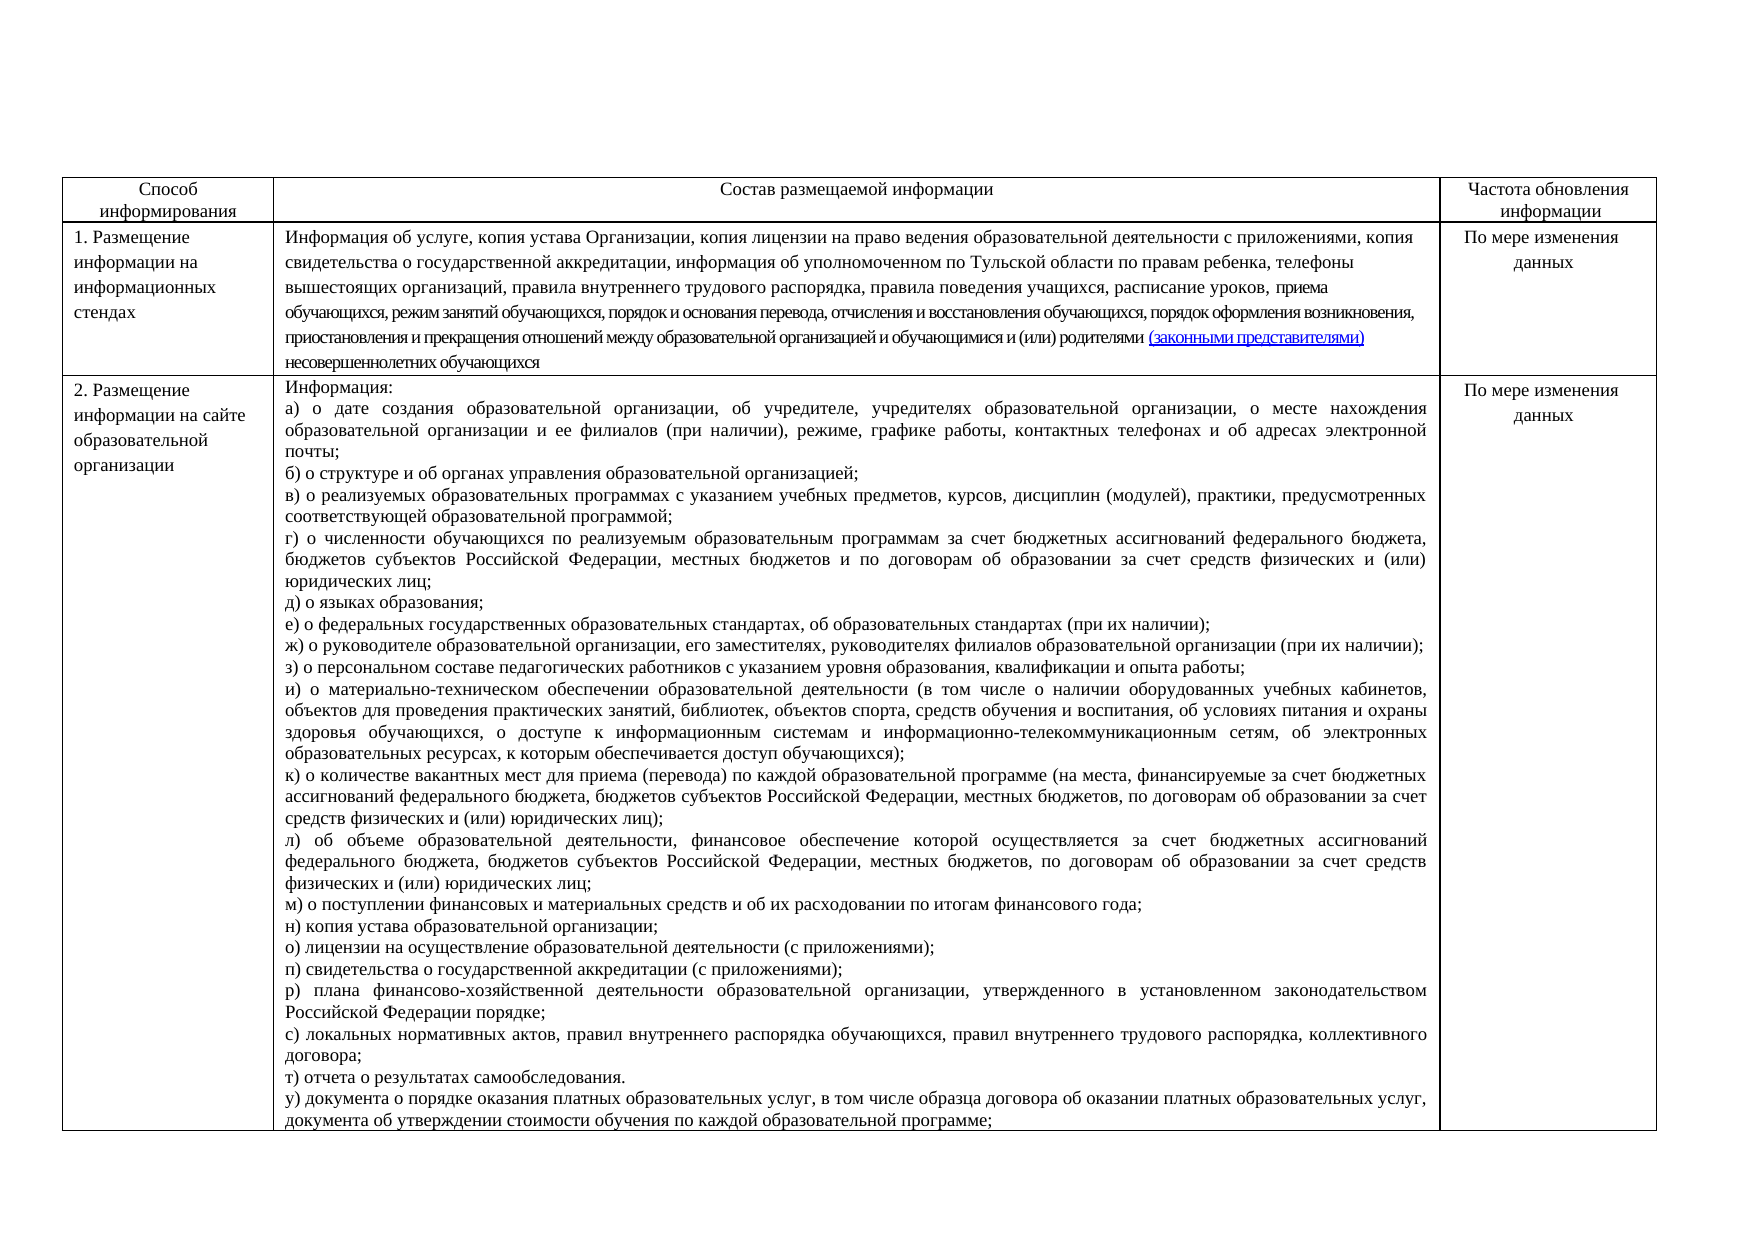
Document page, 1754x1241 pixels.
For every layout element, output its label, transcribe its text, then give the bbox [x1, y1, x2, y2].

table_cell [63, 376, 273, 1130]
table_cell По мере изменения данных [1441, 223, 1656, 374]
table_header Частота обновления информации [1441, 178, 1656, 221]
table_header Способ информирования [63, 178, 273, 221]
table_cell Информация об услуге, копия устава Организации, копия лицензии на право ведения образовательной деятельности с приложениями, копия свидетельства о государственной аккредитации, информация об уполномоченном по Тульской области по правам ребенка, телефоны вышестоящих организаций, правила внутреннего трудового распорядка, правила поведения учащихся, расписание уроков, приема обучающихся, режим занятий обучающихся, порядок и основания перевода, отчисления и восстановления обучающихся, порядок оформления возникновения, приостановления и прекращения отношений между образовательной организацией и обучающимися и (или) родителями (законными представителями) несовершеннолетних обучающихся . [274, 223, 1439, 374]
table_cell 1. Размещение информации на информационных стендах [63, 223, 273, 374]
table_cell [1441, 376, 1656, 1130]
table_header Состав размещаемой информации [274, 178, 1439, 221]
